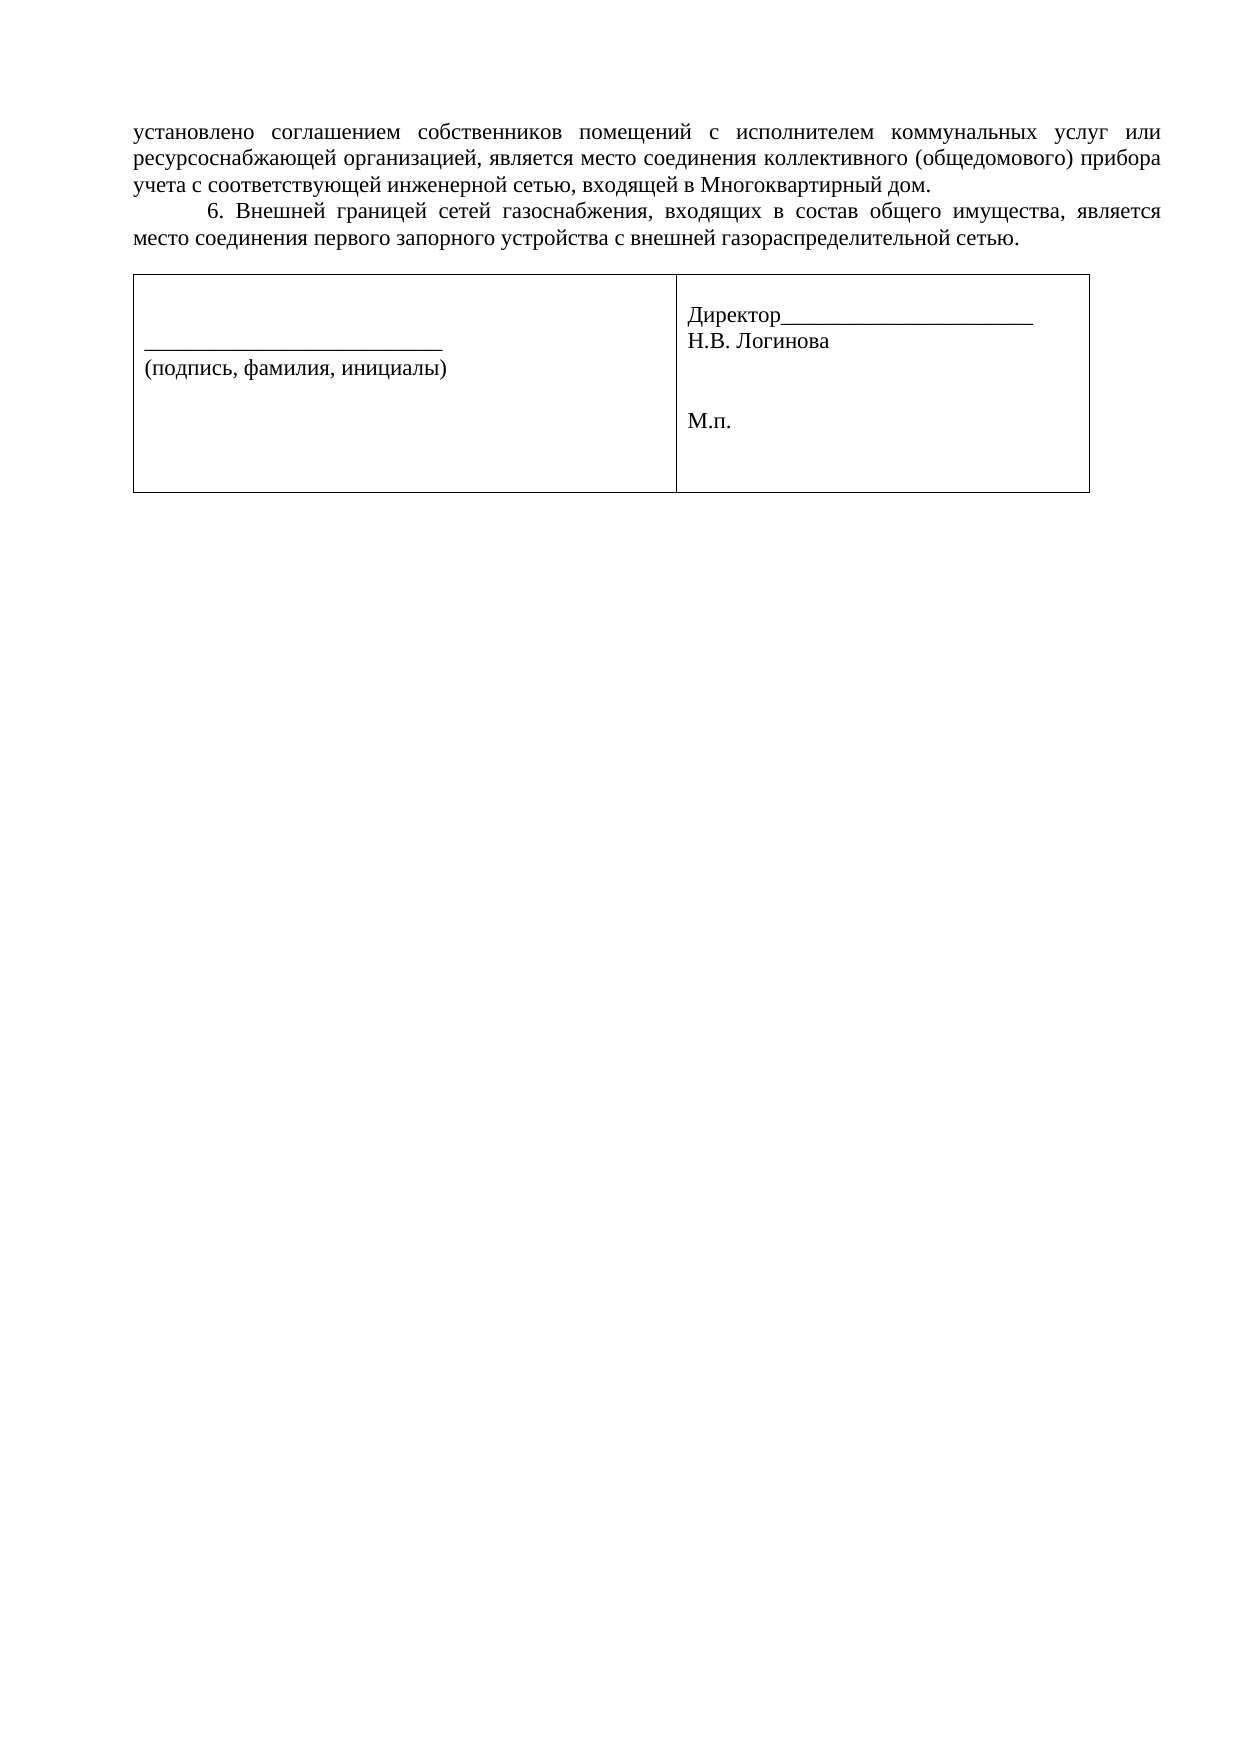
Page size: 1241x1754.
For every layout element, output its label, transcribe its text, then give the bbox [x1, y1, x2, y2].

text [133, 118, 1163, 197]
table_header Директор______________________ Н.В. Логинова М.п. [677, 275, 1089, 492]
text 6. Внешней границей сетей газоснабжения, входящих в состав общего имущества, является место соединения первого запорного устройства с внешней газораспределительной сетью. [133, 197, 1163, 250]
table_header __________________________ (подпись, фамилия, инициалы) [134, 275, 676, 492]
